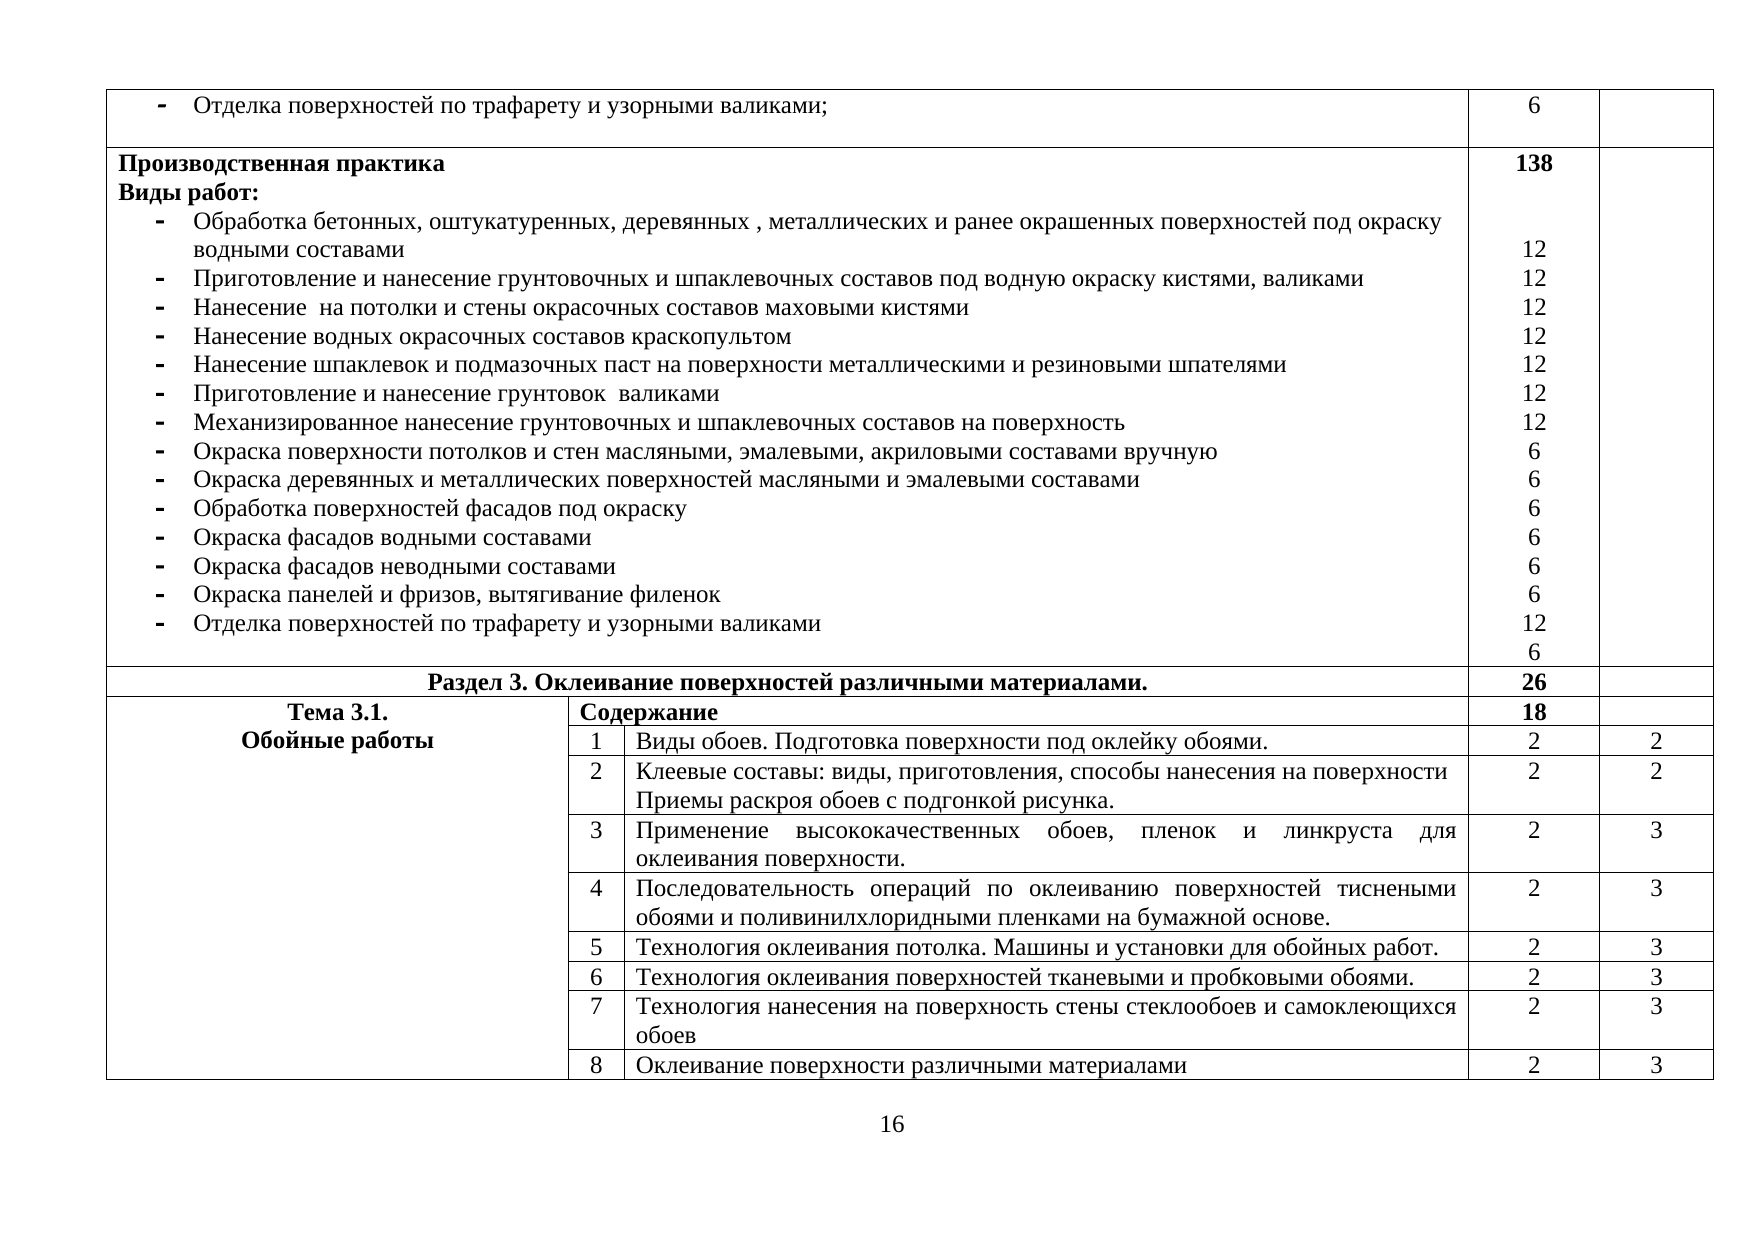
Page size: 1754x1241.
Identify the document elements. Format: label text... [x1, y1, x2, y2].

table_cell 8 [569, 1050, 624, 1079]
table_cell Применение высококачественных обоев, пленок и линкруста для оклеивания поверхности. [625, 815, 1468, 872]
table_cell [107, 90, 1468, 147]
table_cell Технология оклеивания потолка. Машины и установки для обойных работ. [625, 932, 1468, 961]
table_cell [1600, 148, 1713, 666]
table_cell 138 12 12 12 12 12 12 12 6 6 6 6 6 6 12 6 [1469, 148, 1599, 666]
table_cell 3 [1600, 962, 1713, 990]
table_cell 2 [569, 756, 624, 814]
table_cell [1600, 697, 1713, 725]
table_cell Оклеивание поверхности различными материалами [625, 1050, 1468, 1079]
table_cell [1600, 90, 1713, 147]
table_cell Содержание [569, 697, 1468, 725]
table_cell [1469, 90, 1599, 147]
table_cell 26 [1469, 667, 1599, 696]
table_cell Клеевые составы: виды, приготовления, способы нанесения на поверхности Приемы раскроя обоев с подгонкой рисунка. [625, 756, 1468, 814]
table_cell 2 [1469, 756, 1599, 814]
table_cell 3 [1600, 873, 1713, 931]
table_cell Раздел 3. Оклеивание поверхностей различными материалами. [107, 667, 1468, 696]
table_cell Тема 3.1. Обойные работы [107, 697, 568, 1079]
table_cell 3 [569, 815, 624, 872]
table_cell 2 [1469, 991, 1599, 1049]
table_cell 3 [1600, 1050, 1713, 1079]
table_cell 4 [569, 873, 624, 931]
table_cell 2 [1600, 756, 1713, 814]
table_cell 2 [1469, 726, 1599, 755]
table_cell 6 [569, 962, 624, 990]
table_cell 1 [569, 726, 624, 755]
table_cell 2 [1469, 815, 1599, 872]
table_cell [1600, 667, 1713, 696]
table_cell 3 [1600, 991, 1713, 1049]
table_cell 3 [1600, 815, 1713, 872]
table_cell 5 [569, 932, 624, 961]
table_cell 2 [1600, 726, 1713, 755]
table_cell Виды обоев. Подготовка поверхности под оклейку обоями. [625, 726, 1468, 755]
table_cell Производственная практика Виды работ: Обработка бетонных, оштукатуренных, деревянных , металлических и ранее окрашенных поверхностей под окраску водными составами Приготовление и нанесение грунтовочных и шпаклевочных составов под водную окраску кистями, валиками Нанесение на потолки и стены окрасочных составов маховыми кистями Нанесение водных окрасочных составов краскопультом Нанесение шпаклевок и подмазочных паст на поверхности металлическими и резиновыми шпателями Приготовление и нанесение грунтовок валиками Механизированное нанесение грунтовочных и шпаклевочных составов на поверхность Окраска поверхности потолков и стен масляными, эмалевыми, акриловыми составами вручную Окраска деревянных и металлических поверхностей масляными и эмалевыми составами Обработка поверхностей фасадов под окраску Окраска фасадов водными составами Окраска фасадов неводными составами Окраска панелей и фризов, вытягивание филенок Отделка поверхностей по трафарету и узорными валиками [107, 148, 1468, 666]
table_cell 2 [1469, 962, 1599, 990]
table_cell Технология оклеивания поверхностей тканевыми и пробковыми обоями. [625, 962, 1468, 990]
table_cell 7 [569, 991, 624, 1049]
table_cell 2 [1469, 873, 1599, 931]
table_cell 3 [1600, 932, 1713, 961]
table_cell 2 [1469, 1050, 1599, 1079]
table_cell Последовательность операций по оклеиванию поверхностей тиснеными обоями и поливинилхлоридными пленками на бумажной основе. [625, 873, 1468, 931]
table_cell 2 [1469, 932, 1599, 961]
table_cell 18 [1469, 697, 1599, 725]
table_cell Технология нанесения на поверхность стены стеклообоев и самоклеющихся обоев [625, 991, 1468, 1049]
